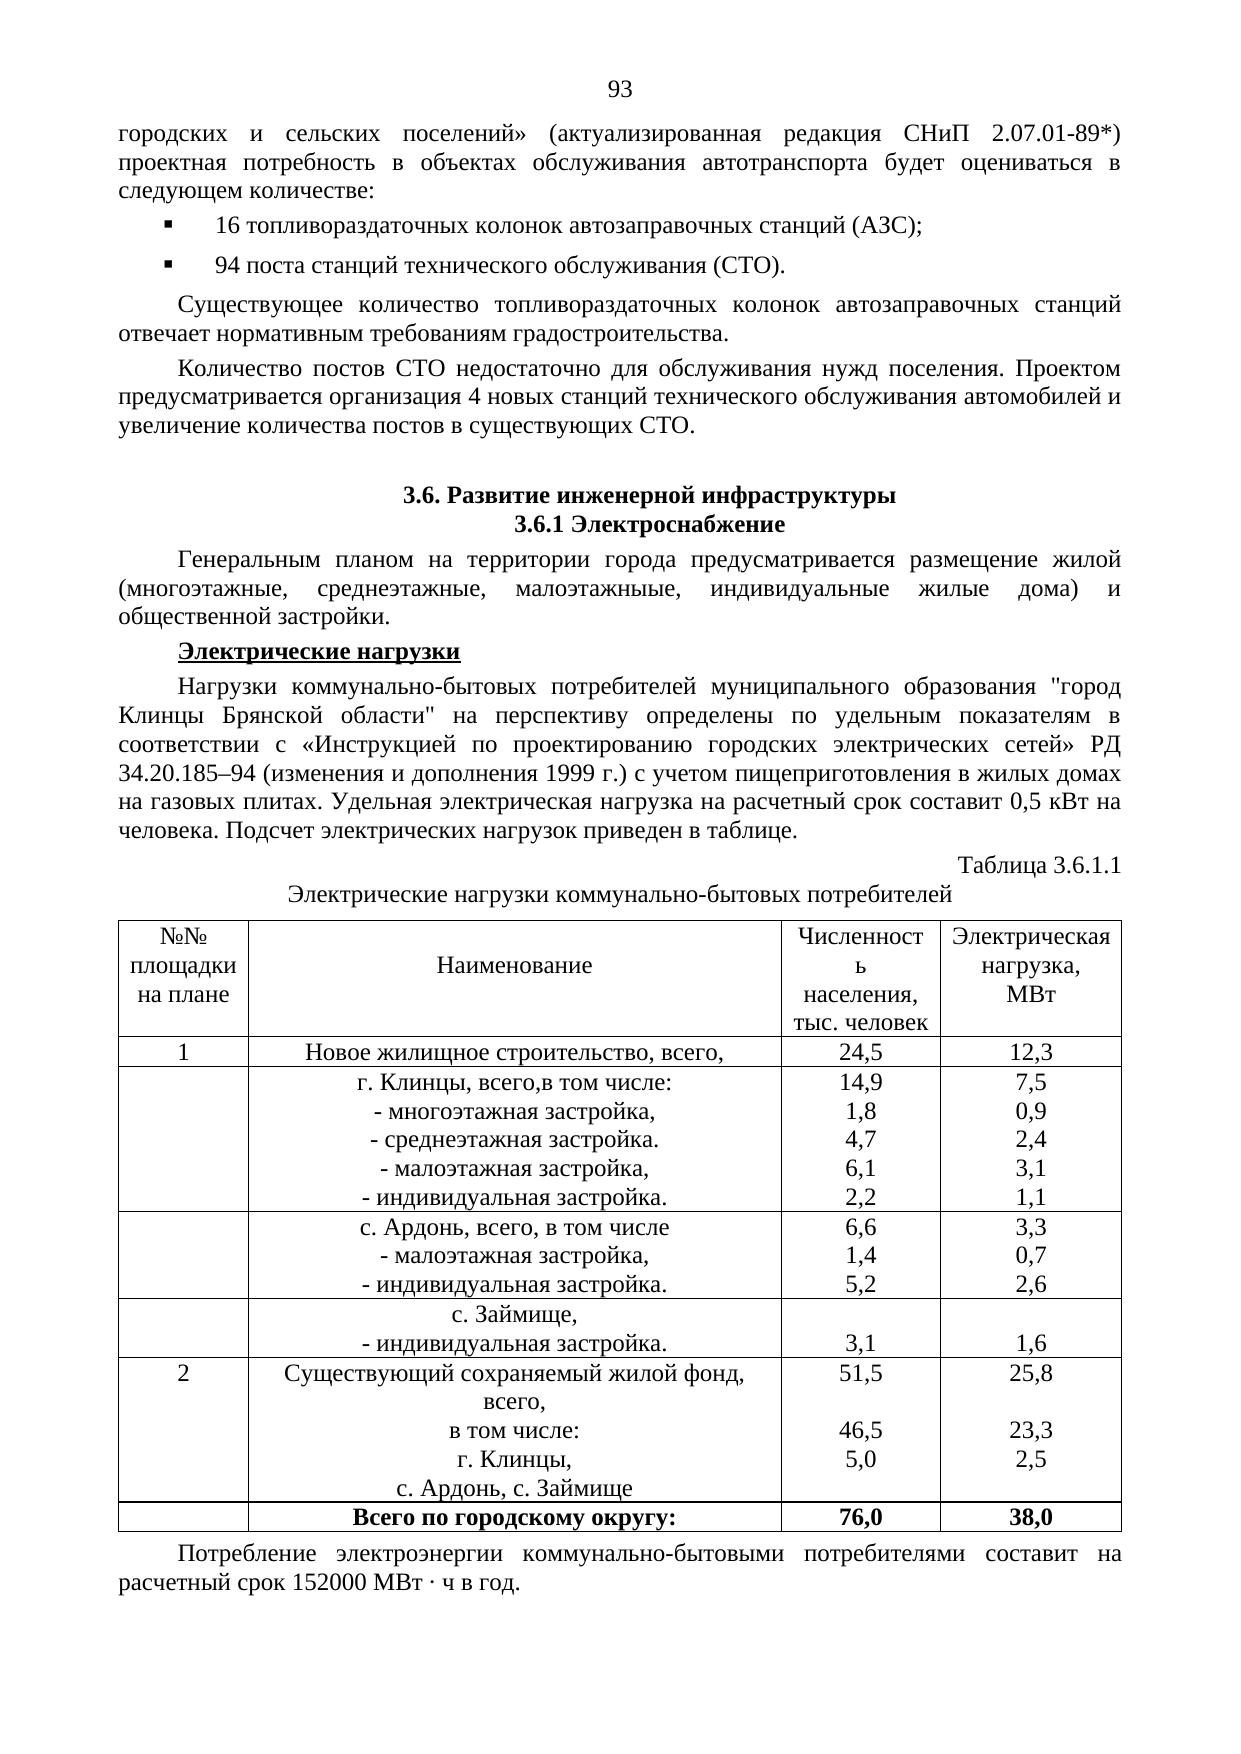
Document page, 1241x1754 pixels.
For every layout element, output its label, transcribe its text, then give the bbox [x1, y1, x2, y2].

subtitle Развитие инженерной инфраструктуры [177, 480, 1122, 509]
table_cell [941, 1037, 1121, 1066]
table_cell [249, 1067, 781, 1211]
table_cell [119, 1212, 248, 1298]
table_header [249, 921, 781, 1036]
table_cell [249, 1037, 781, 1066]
list 94 поста станций технического обслуживания (СТО). [162, 250, 1122, 278]
text Таблица 3.6.1.1 [118, 850, 1122, 879]
text Электрические нагрузки [177, 636, 1063, 665]
text Количество постов СТО недостаточно для обслуживания нужд поселения. Проектом предусматривается организация 4 новых станций технического обслуживания автомобилей и увеличение количества постов в существующих СТО. [118, 353, 1122, 439]
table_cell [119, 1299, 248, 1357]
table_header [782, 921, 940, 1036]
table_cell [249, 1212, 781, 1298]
text Потребление электроэнергии коммунально-бытовыми потребителями составит на расчетный срок 152000 МВт · ч в год. [118, 1538, 1122, 1596]
text Существующее количество топливораздаточных колонок автозаправочных станций отвечает нормативным требованиям градостроительства. [118, 289, 1122, 346]
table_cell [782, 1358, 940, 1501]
list 16 топливораздаточных колонок автозаправочных станций (АЗС); [162, 211, 1122, 239]
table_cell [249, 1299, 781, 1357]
text Генеральным планом на территории города предусматривается размещение жилой (многоэтажные, среднеэтажные, малоэтажныые, индивидуальные жилые дома) и общественной застройки. [118, 544, 1122, 630]
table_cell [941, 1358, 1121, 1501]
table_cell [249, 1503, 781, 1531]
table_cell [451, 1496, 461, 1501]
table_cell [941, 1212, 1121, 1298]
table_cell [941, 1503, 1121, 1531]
text Электрические нагрузки коммунально-бытовых потребителей [118, 879, 1122, 908]
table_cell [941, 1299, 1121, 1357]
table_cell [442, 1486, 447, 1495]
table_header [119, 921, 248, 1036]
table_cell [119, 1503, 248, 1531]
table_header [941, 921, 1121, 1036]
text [118, 118, 1122, 204]
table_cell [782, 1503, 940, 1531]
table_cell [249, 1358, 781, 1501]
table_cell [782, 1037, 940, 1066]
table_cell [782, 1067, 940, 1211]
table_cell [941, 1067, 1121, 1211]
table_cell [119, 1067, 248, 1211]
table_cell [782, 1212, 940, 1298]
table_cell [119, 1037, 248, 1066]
text Нагрузки коммунально-бытовых потребителей муниципального образования "город Клинцы Брянской области" на перспективу определены по удельным показателям в соответствии с «Инструкцией по проектированию городских электрических сетей» РД 34.20.185–94 (изменения и дополнения .) с учетом пищеприготовления в жилых домах на газовых плитах. Удельная электрическая нагрузка на расчетный срок составит 0,5 кВт на человека. Подсчет электрических нагрузок приведен в таблице. [118, 671, 1122, 844]
list Электроснабжение [177, 509, 1063, 538]
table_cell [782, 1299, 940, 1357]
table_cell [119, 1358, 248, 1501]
